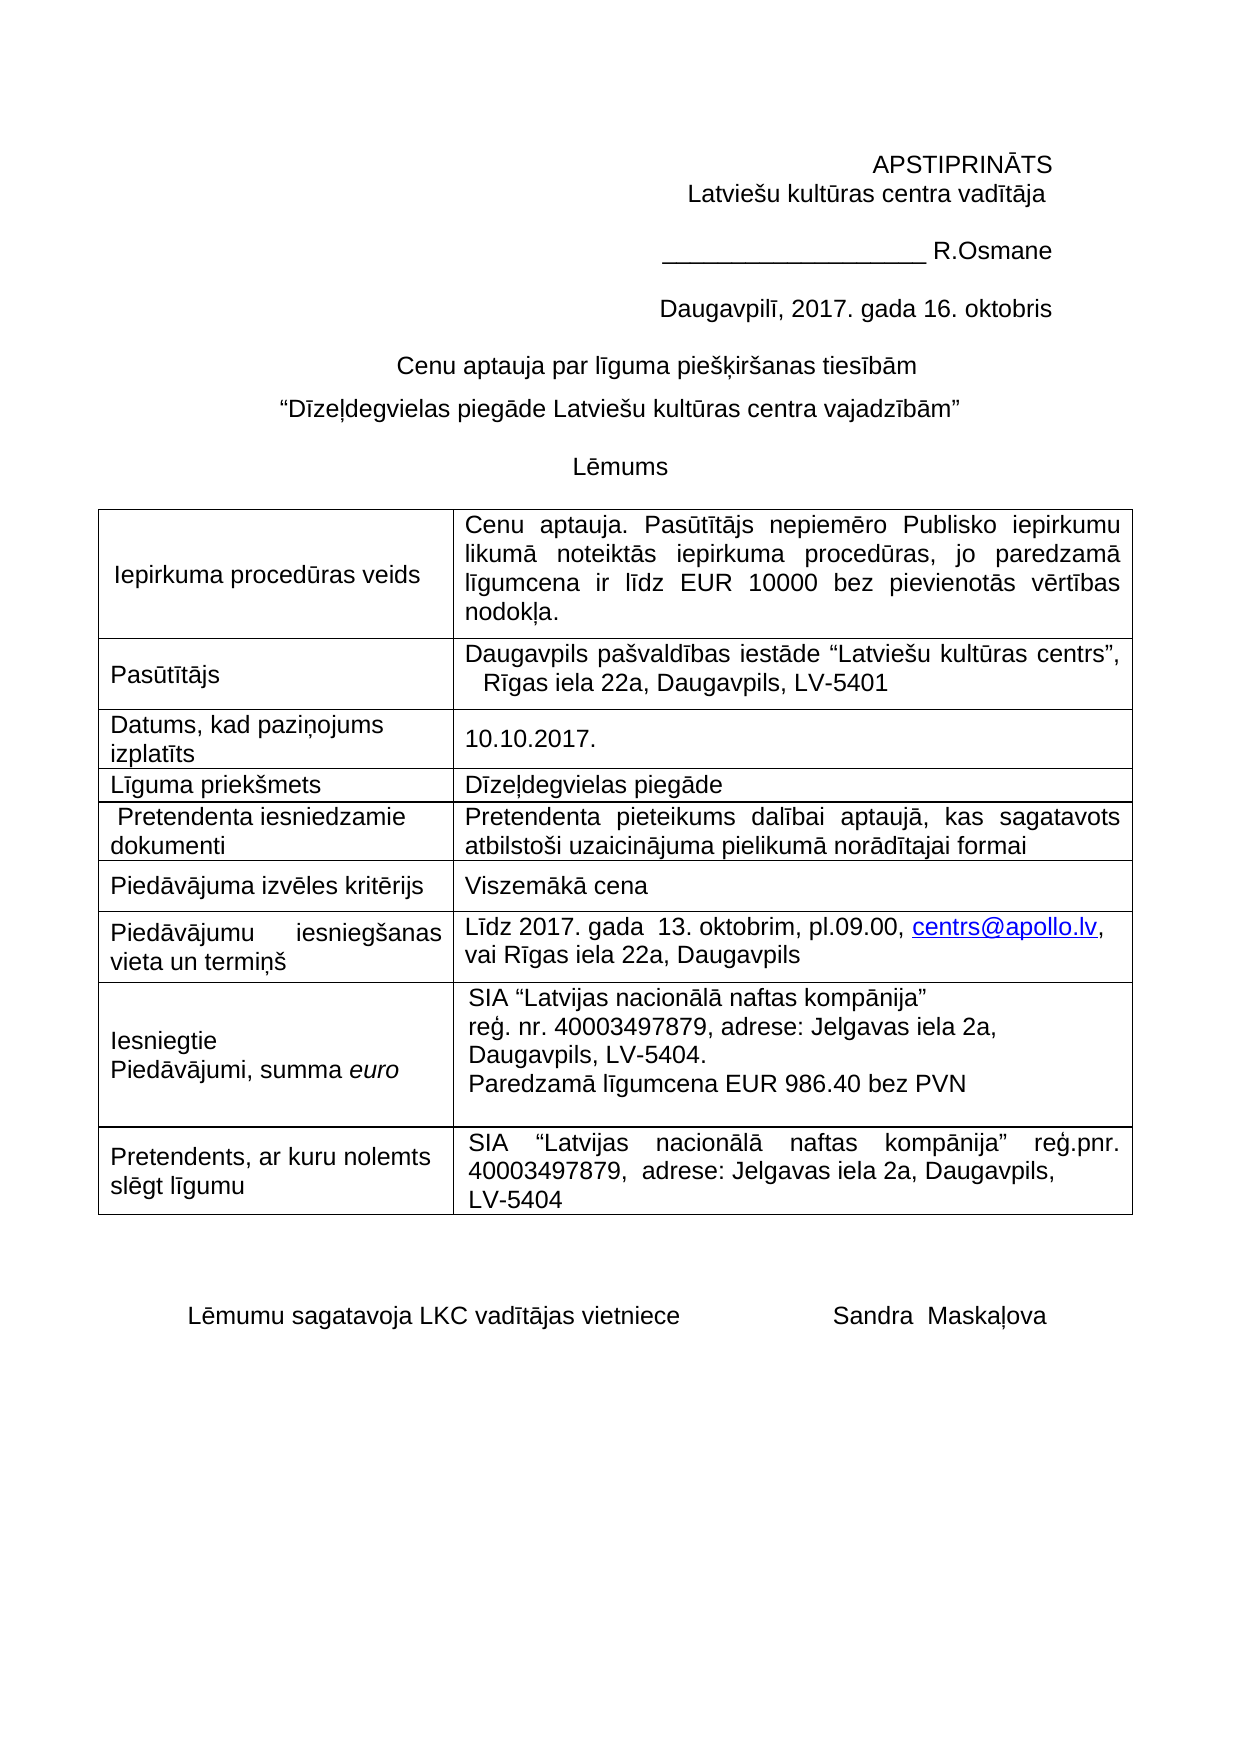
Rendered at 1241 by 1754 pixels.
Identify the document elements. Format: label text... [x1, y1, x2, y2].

table_header Iepirkuma procedūras veids [99, 510, 453, 638]
text Lēmumu sagatavoja LKC vadītājas vietniece Sandra Maskaļova [187, 1301, 1053, 1330]
table_cell Dīzeļdegvielas piegāde [454, 769, 1132, 801]
table_cell Pretendenta iesniedzamie dokumenti [99, 803, 453, 860]
text Lēmums [187, 452, 1053, 481]
table_cell Datums, kad paziņojums izplatīts [99, 710, 453, 767]
table_cell Daugavpils pašvaldības iestāde “Latviešu kultūras centrs”, Rīgas iela 22a, Daugavpils, LV-5401 [454, 639, 1132, 709]
table_cell Pasūtītājs [99, 639, 453, 709]
text Cenu aptauja par līguma piešķiršanas tiesībām [187, 351, 1053, 380]
table_cell Pretendents, ar kuru nolemts slēgt līgumu [99, 1128, 453, 1214]
table_cell 10.10.2017. [454, 710, 1132, 767]
text apstiprinĀts Latviešu kultūras centra vadītāja [187, 150, 1053, 236]
table_cell Līdz 2017. gada 13. oktobrim, pl.09.00, centrs@apollo.lv, vai Rīgas iela 22a, Daugavpils [454, 912, 1132, 982]
text Daugavpilī, 2017. gada 16. oktobris [187, 294, 1053, 322]
text “Dīzeļdegvielas piegāde Latviešu kultūras centra vajadzībām” [187, 394, 1053, 423]
table_cell Viszemākā cena [454, 861, 1132, 911]
table_cell SIA “Latvijas nacionālā naftas kompānija” reģ.pnr. 40003497879, adrese: Jelgavas iela 2a, Daugavpils, LV-5404 [454, 1128, 1132, 1214]
table_cell SIA “Latvijas nacionālā naftas kompānija” reģ. nr. 40003497879, adrese: Jelgavas iela 2a, Daugavpils, LV-5404. Paredzamā līgumcena EUR 986.40 bez PVN [454, 983, 1132, 1126]
table_cell Līguma priekšmets [99, 769, 453, 801]
table_cell Piedāvājumu iesniegšanas vieta un termiņš [99, 912, 453, 982]
table_cell Pretendenta pieteikums dalībai aptaujā, kas sagatavots atbilstoši uzaicinājuma pielikumā norādītajai formai [454, 803, 1132, 860]
table_cell Iesniegtie Piedāvājumi, summa euro [99, 983, 453, 1126]
table_cell Piedāvājuma izvēles kritērijs [99, 861, 453, 911]
text ___________________ R.Osmane [187, 236, 1053, 265]
table_header Cenu aptauja. Pasūtītājs nepiemēro Publisko iepirkumu likumā noteiktās iepirkuma procedūras, jo paredzamā līgumcena ir līdz EUR 10000 bez pievienotās vērtības nodokļa. [454, 510, 1132, 638]
